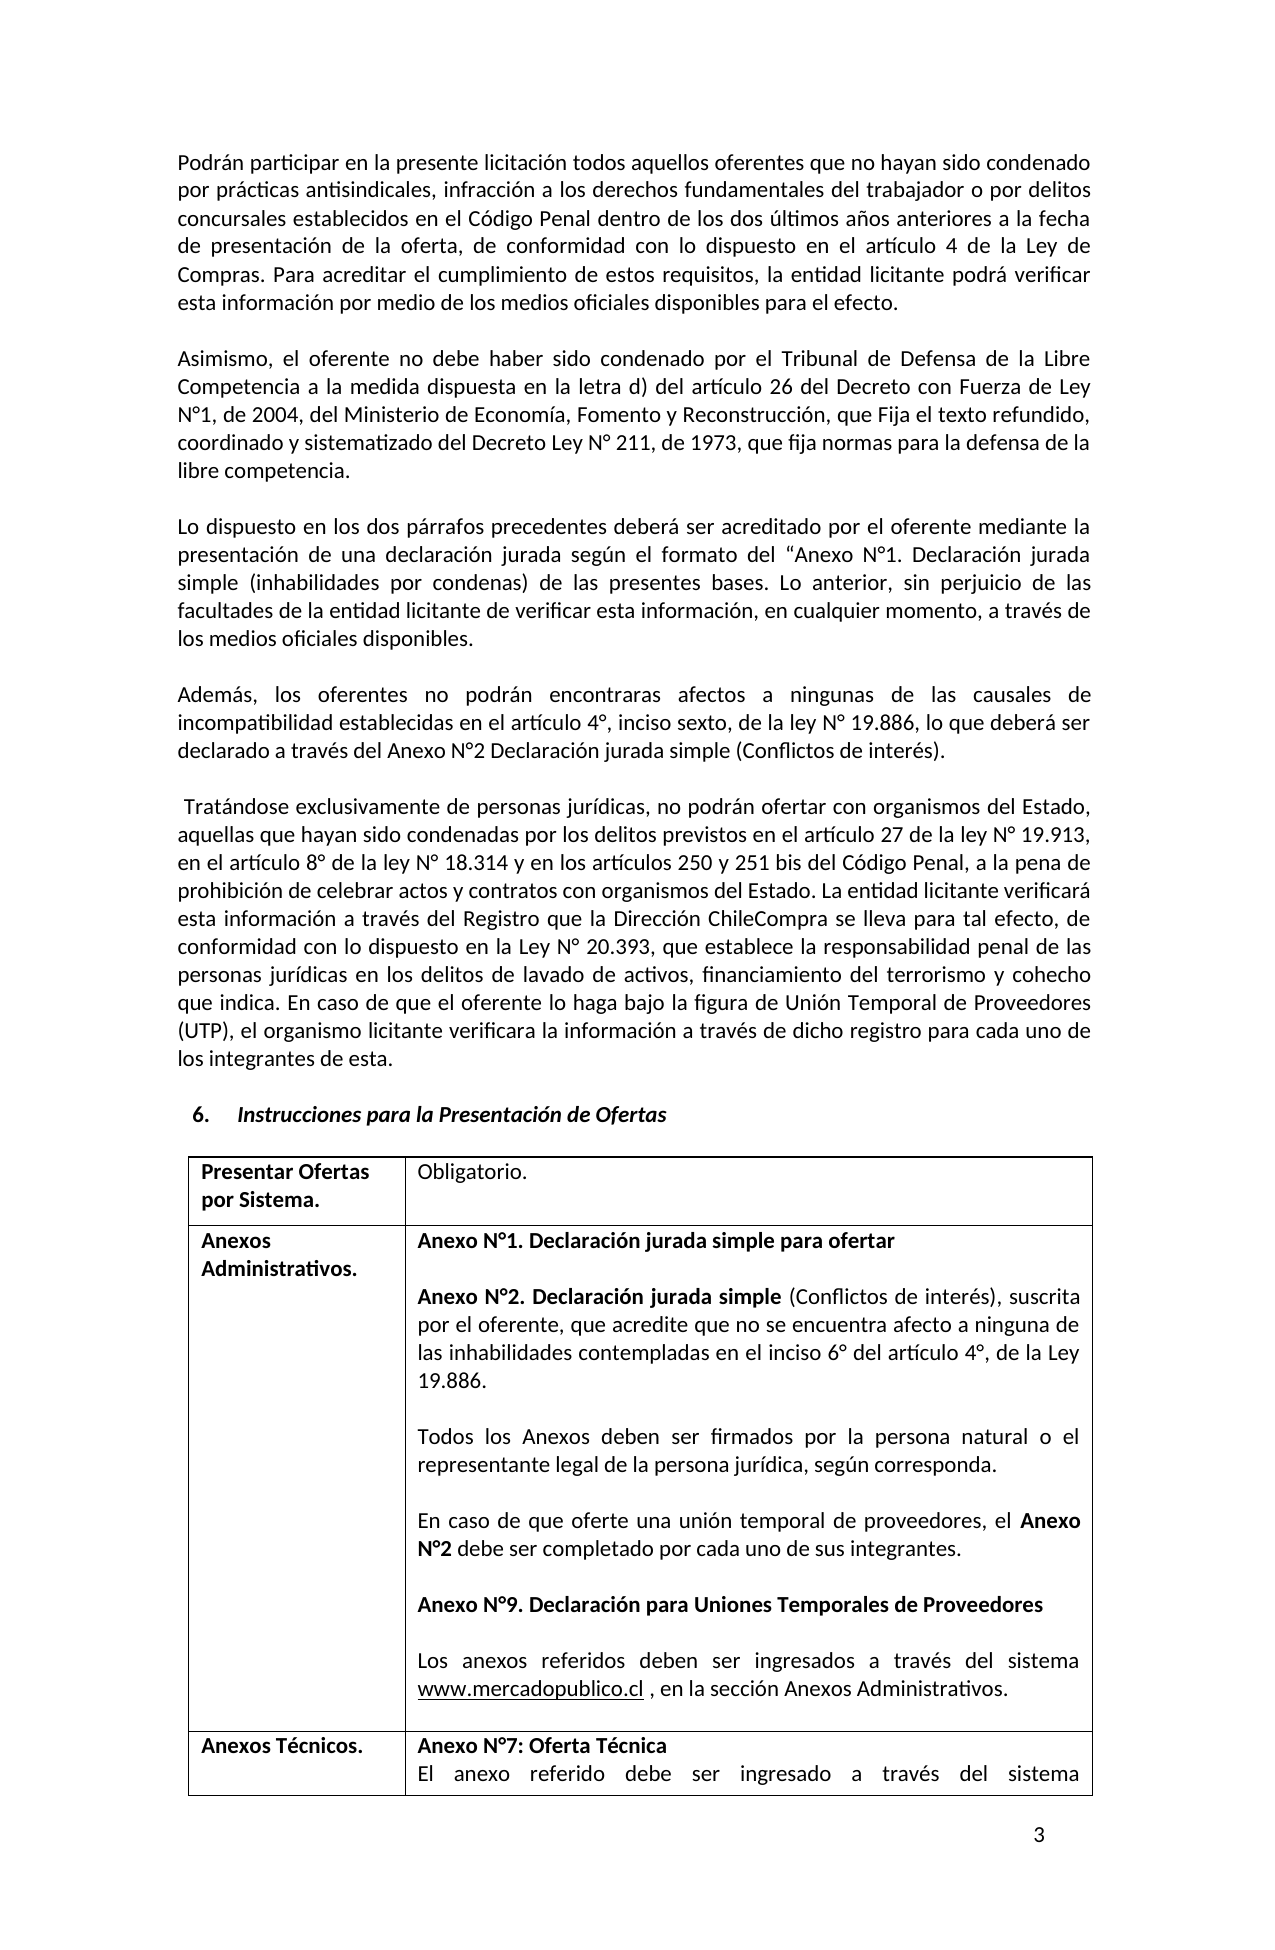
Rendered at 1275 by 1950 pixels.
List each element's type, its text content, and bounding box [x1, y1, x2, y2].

table_cell Anexos Técnicos. [189, 1732, 405, 1795]
text Además, los oferentes no podrán encontraras afectos a ningunas de las causales de incompatibilidad establecidas en el artículo 4°, inciso sexto, de la ley N° 19.886, lo que deberá ser declarado a través del Anexo N°2 Declaración jurada simple (Conflictos de interés). [177, 680, 1092, 764]
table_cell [406, 1732, 1092, 1795]
text Podrán participar en la presente licitación todos aquellos oferentes que no hayan sido condenado por prácticas antisindicales, infracción a los derechos fundamentales del trabajador o por delitos concursales establecidos en el Código Penal dentro de los dos últimos años anteriores a la fecha de presentación de la oferta, de conformidad con lo dispuesto en el artículo 4 de la Ley de Compras. Para acreditar el cumplimiento de estos requisitos, la entidad licitante podrá verificar esta información por medio de los medios oficiales disponibles para el efecto. [177, 148, 1092, 316]
text Lo dispuesto en los dos párrafos precedentes deberá ser acreditado por el oferente mediante la presentación de una declaración jurada según el formato del “Anexo N°1. Declaración jurada simple (inhabilidades por condenas) de las presentes bases. Lo anterior, sin perjuicio de las facultades de la entidad licitante de verificar esta información, en cualquier momento, a través de los medios oficiales disponibles. [177, 512, 1092, 652]
table_cell Anexos Administrativos. [189, 1226, 405, 1731]
table_header Presentar Ofertas por Sistema. [189, 1158, 405, 1225]
table_cell Anexo N°1. Declaración jurada simple para ofertar Anexo N°2. Declaración jurada simple (Conflictos de interés), suscrita por el oferente, que acredite que no se encuentra afecto a ninguna de las inhabilidades contempladas en el inciso 6° del artículo 4°, de la Ley 19.886. Todos los Anexos deben ser firmados por la persona natural o el representante legal de la persona jurídica, según corresponda. En caso de que oferte una unión temporal de proveedores, el Anexo N°2 debe ser completado por cada uno de sus integrantes. Anexo N°9. Declaración para Uniones Temporales de Proveedores Los anexos referidos deben ser ingresados a través del sistema www.mercadopublico.cl , en la sección Anexos Administrativos. [406, 1226, 1092, 1731]
text Asimismo, el oferente no debe haber sido condenado por el Tribunal de Defensa de la Libre Competencia a la medida dispuesta en la letra d) del artículo 26 del Decreto con Fuerza de Ley N°1, de 2004, del Ministerio de Economía, Fomento y Reconstrucción, que Fija el texto refundido, coordinado y sistematizado del Decreto Ley N° 211, de 1973, que fija normas para la defensa de la libre competencia. [177, 344, 1092, 484]
text Tratándose exclusivamente de personas jurídicas, no podrán ofertar con organismos del Estado, aquellas que hayan sido condenadas por los delitos previstos en el artículo 27 de la ley N° 19.913, en el artículo 8° de la ley N° 18.314 y en los artículos 250 y 251 bis del Código Penal, a la pena de prohibición de celebrar actos y contratos con organismos del Estado. La entidad licitante verificará esta información a través del Registro que la Dirección ChileCompra se lleva para tal efecto, de conformidad con lo dispuesto en la Ley N° 20.393, que establece la responsabilidad penal de las personas jurídicas en los delitos de lavado de activos, financiamiento del terrorismo y cohecho que indica. En caso de que el oferente lo haga bajo la figura de Unión Temporal de Proveedores (UTP), el organismo licitante verificara la información a través de dicho registro para cada uno de los integrantes de esta. [177, 792, 1092, 1072]
table_header Obligatorio. [406, 1158, 1092, 1225]
subtitle Instrucciones para la Presentación de Ofertas [192, 1100, 1045, 1128]
